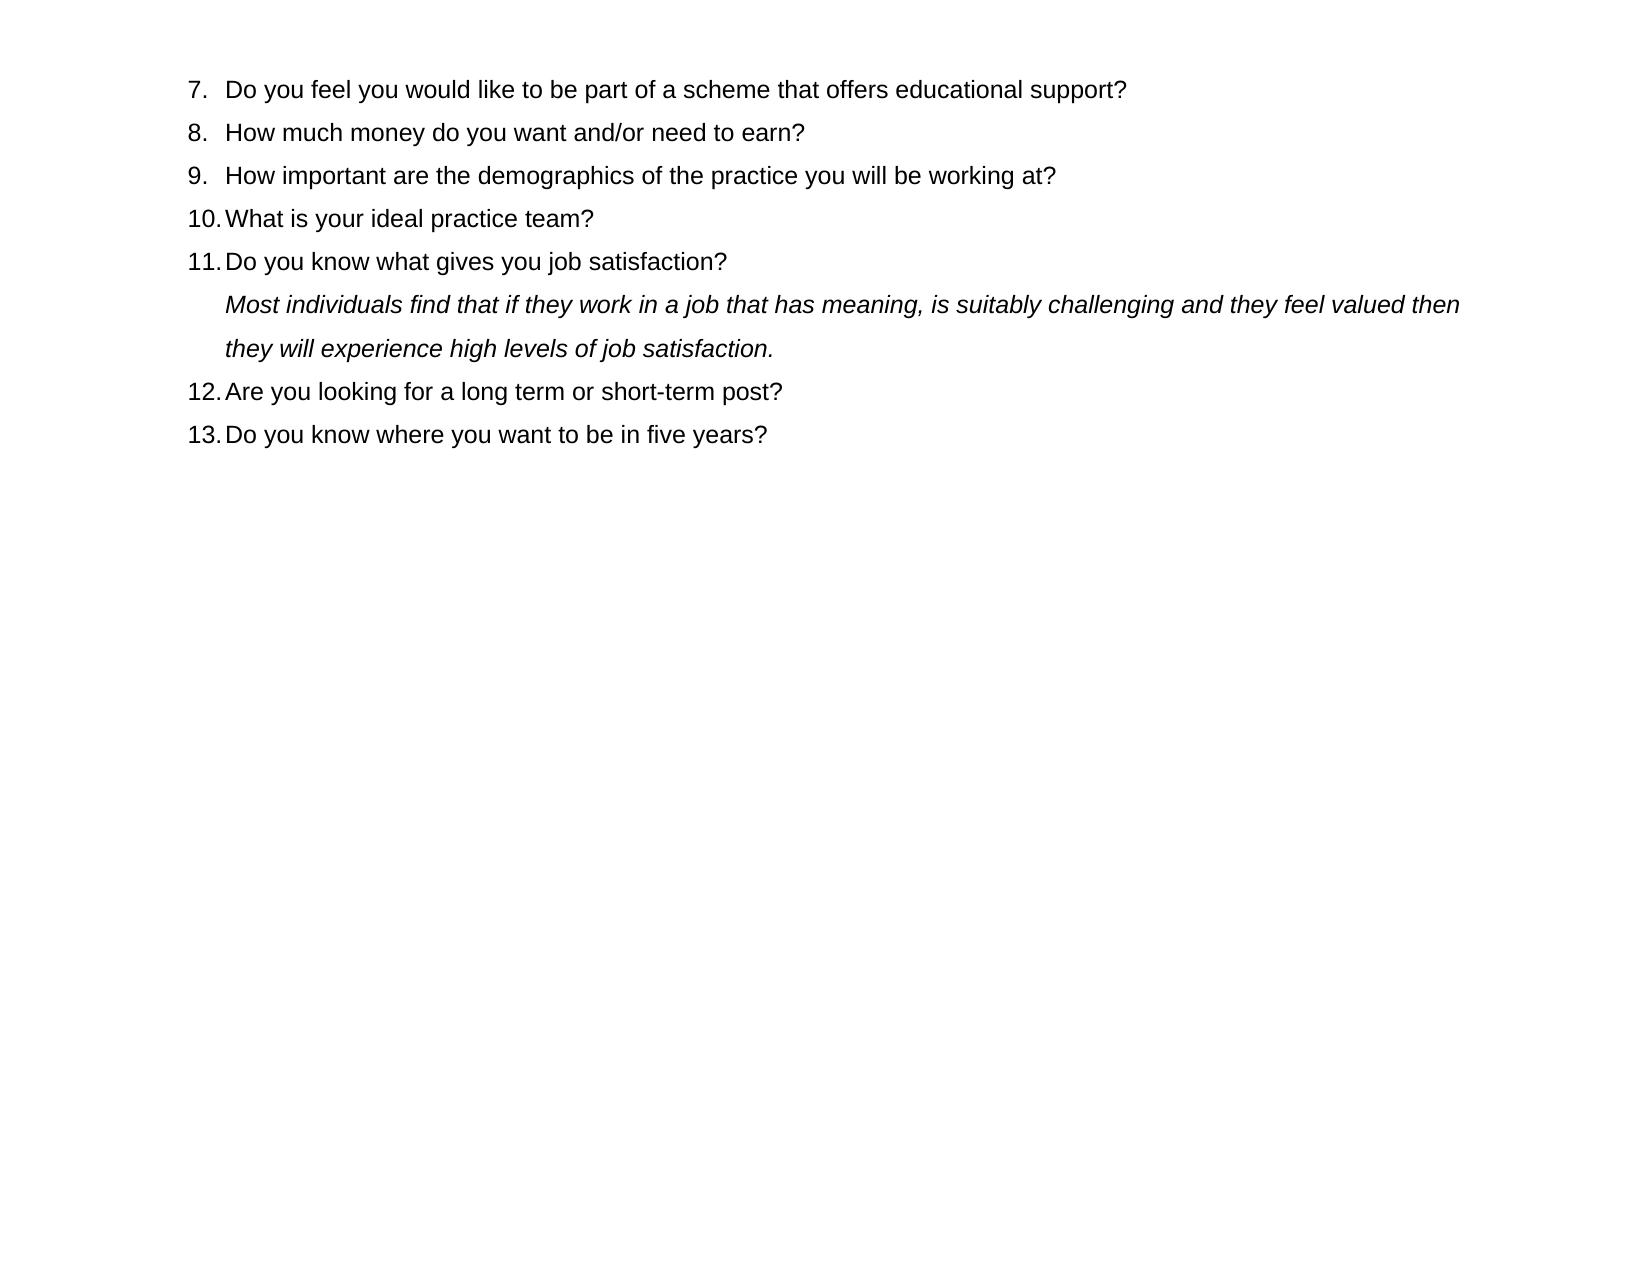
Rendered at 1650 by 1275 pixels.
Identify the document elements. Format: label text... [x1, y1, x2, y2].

list What is your ideal practice team? [187, 204, 1500, 233]
list How important are the demographics of the practice you will be working at? [187, 161, 1500, 190]
list Do you feel you would like to be part of a scheme that offers educational support? [187, 75, 1500, 104]
list Do you know what gives you job satisfaction? [187, 247, 1500, 276]
text Most individuals find that if they work in a job that has meaning, is suitably challenging and they feel valued then they will experience high levels of job satisfaction. [225, 291, 1500, 362]
list Are you looking for a long term or short-term post? [187, 377, 1500, 406]
list Do you know where you want to be in five years? [187, 420, 1500, 449]
list How much money do you want and/or need to earn? [187, 118, 1500, 147]
